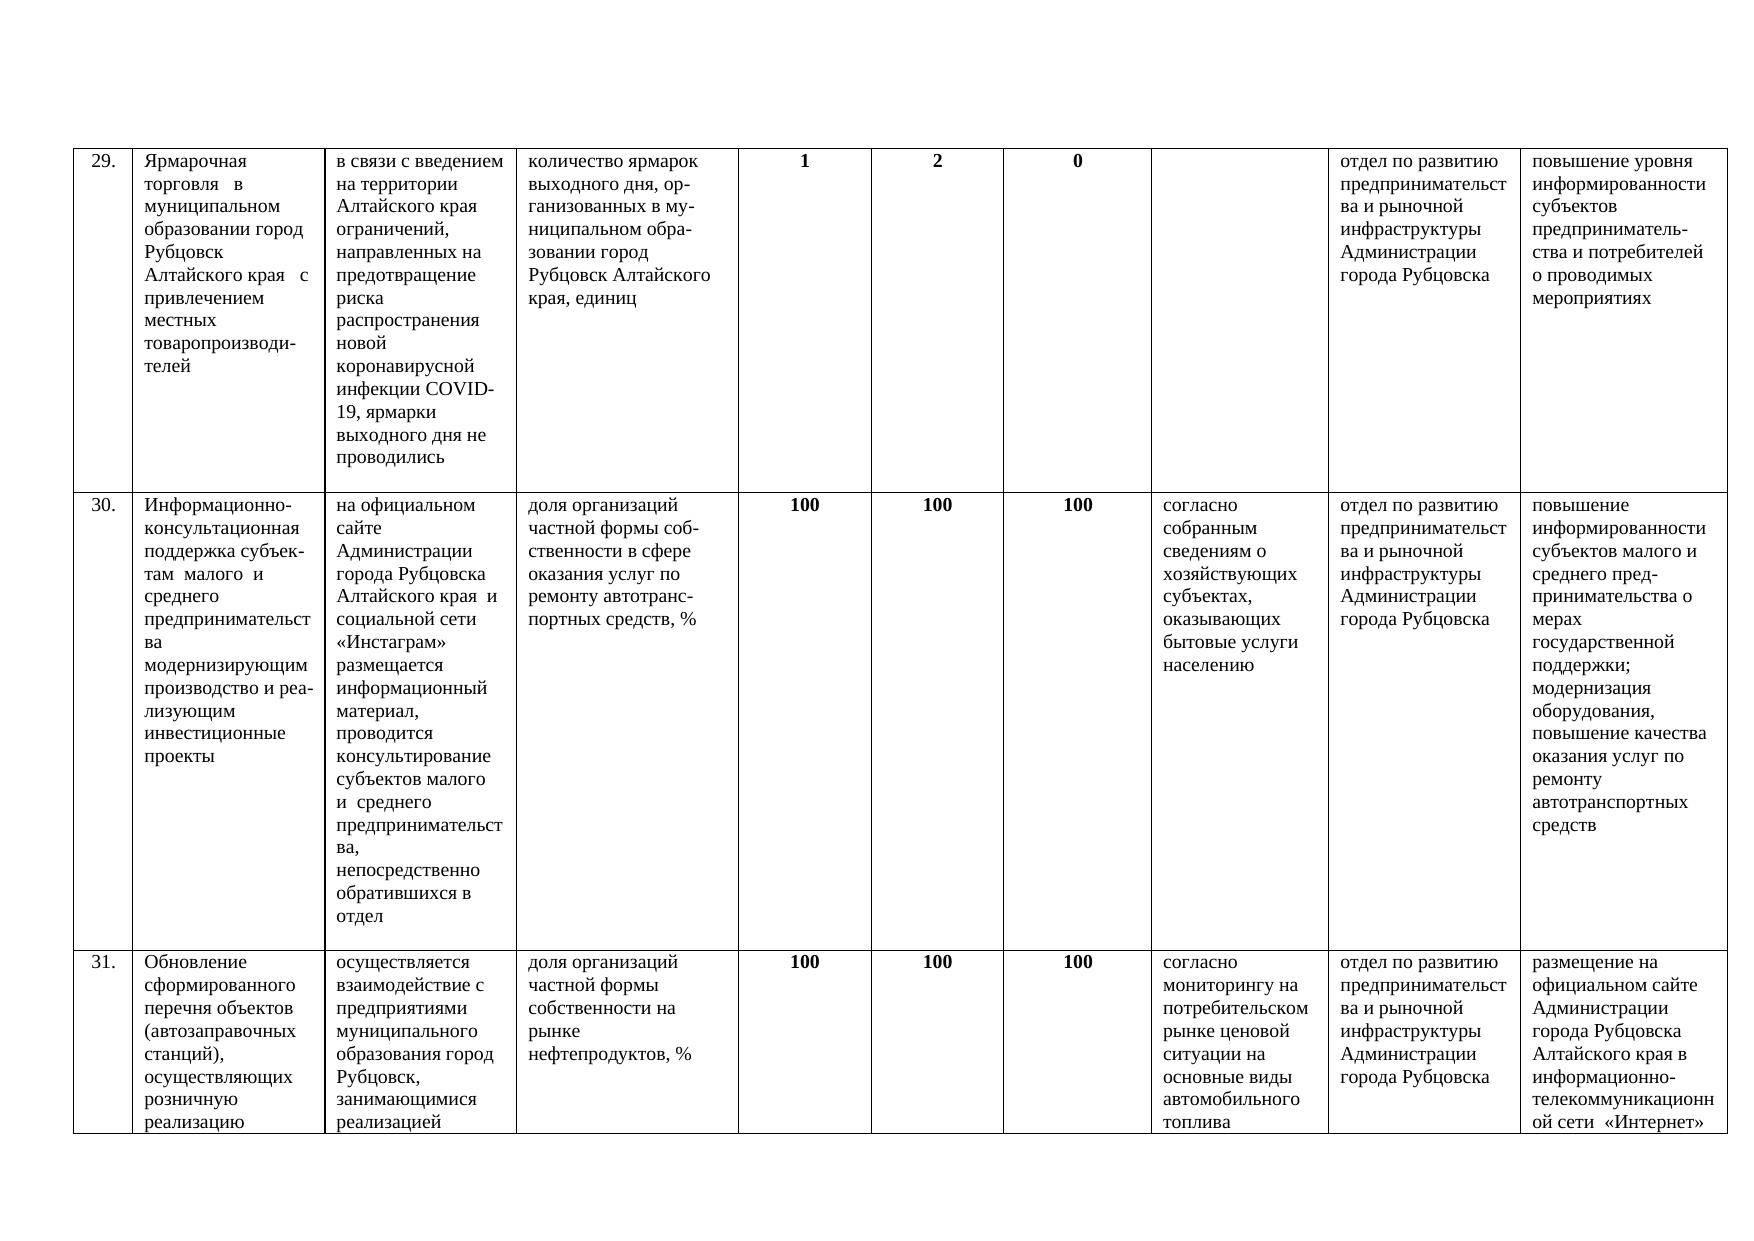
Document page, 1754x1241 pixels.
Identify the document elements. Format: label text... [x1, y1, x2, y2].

table_cell 100 [739, 951, 871, 1133]
table_cell 29. [74, 149, 132, 492]
table_cell 100 [872, 493, 1003, 949]
table_cell 31. [74, 951, 132, 1133]
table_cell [1521, 951, 1727, 1133]
table_cell отдел по развитию предпринимательства и рыночной инфраструктуры Администрации города Рубцовска [1329, 493, 1520, 949]
table_cell количество ярмарок выходного дня, организованных в муниципальном образовании город Рубцовск Алтайского края, единиц [517, 149, 738, 492]
table_cell на официальном сайте Администрации города Рубцовска Алтайского края и социальной сети «Инстаграм» размещается информационный материал, проводится консультирование субъектов малого и среднего предпринимательства, непосредственно обратившихся в отдел [326, 493, 516, 949]
table_cell 100 [872, 951, 1003, 1133]
table_cell согласно собранным сведениям о хозяйствующих субъектах, оказывающих бытовые услуги населению [1152, 493, 1328, 949]
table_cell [326, 951, 516, 1133]
table_cell 2 [872, 149, 1003, 492]
table_cell отдел по развитию предпринимательства и рыночной инфраструктуры Администрации города Рубцовска [1329, 149, 1520, 492]
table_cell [133, 951, 324, 1133]
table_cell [517, 951, 738, 1133]
table_cell Ярмарочная торговля в муниципальном образовании город Рубцовск Алтайского края с привлечением местных товаропроизводителей [133, 149, 324, 492]
table_cell 1 [739, 149, 871, 492]
table_cell повышение уровня информированности субъектов предпринимательства и потребителей о проводимых мероприятиях [1521, 149, 1727, 492]
table_cell 100 [739, 493, 871, 949]
table_cell повышение информированности субъектов малого и среднего предпринимательства о мерах государственной поддержки; модернизация оборудования, повышение качества оказания услуг по ремонту автотранспортных средств [1521, 493, 1727, 949]
table_cell Информационно-консультационная поддержка субъектам малого и среднего предпринимательства модернизирующим производство и реализующим инвестиционные проекты [133, 493, 324, 949]
table_cell 30. [74, 493, 132, 949]
table_cell в связи с введением на территории Алтайского края ограничений, направленных на предотвращение риска распространения новой коронавирусной инфекции COVID-19, ярмарки выходного дня не проводились [326, 149, 516, 492]
table_cell 0 [1004, 149, 1151, 492]
table_cell [1152, 149, 1328, 492]
table_cell 100 [1004, 493, 1151, 949]
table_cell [1329, 951, 1520, 1133]
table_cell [1152, 951, 1328, 1133]
table_cell 100 [1004, 951, 1151, 1133]
table_cell доля организаций частной формы собственности в сфере оказания услуг по ремонту автотранспортных средств, % [517, 493, 738, 949]
